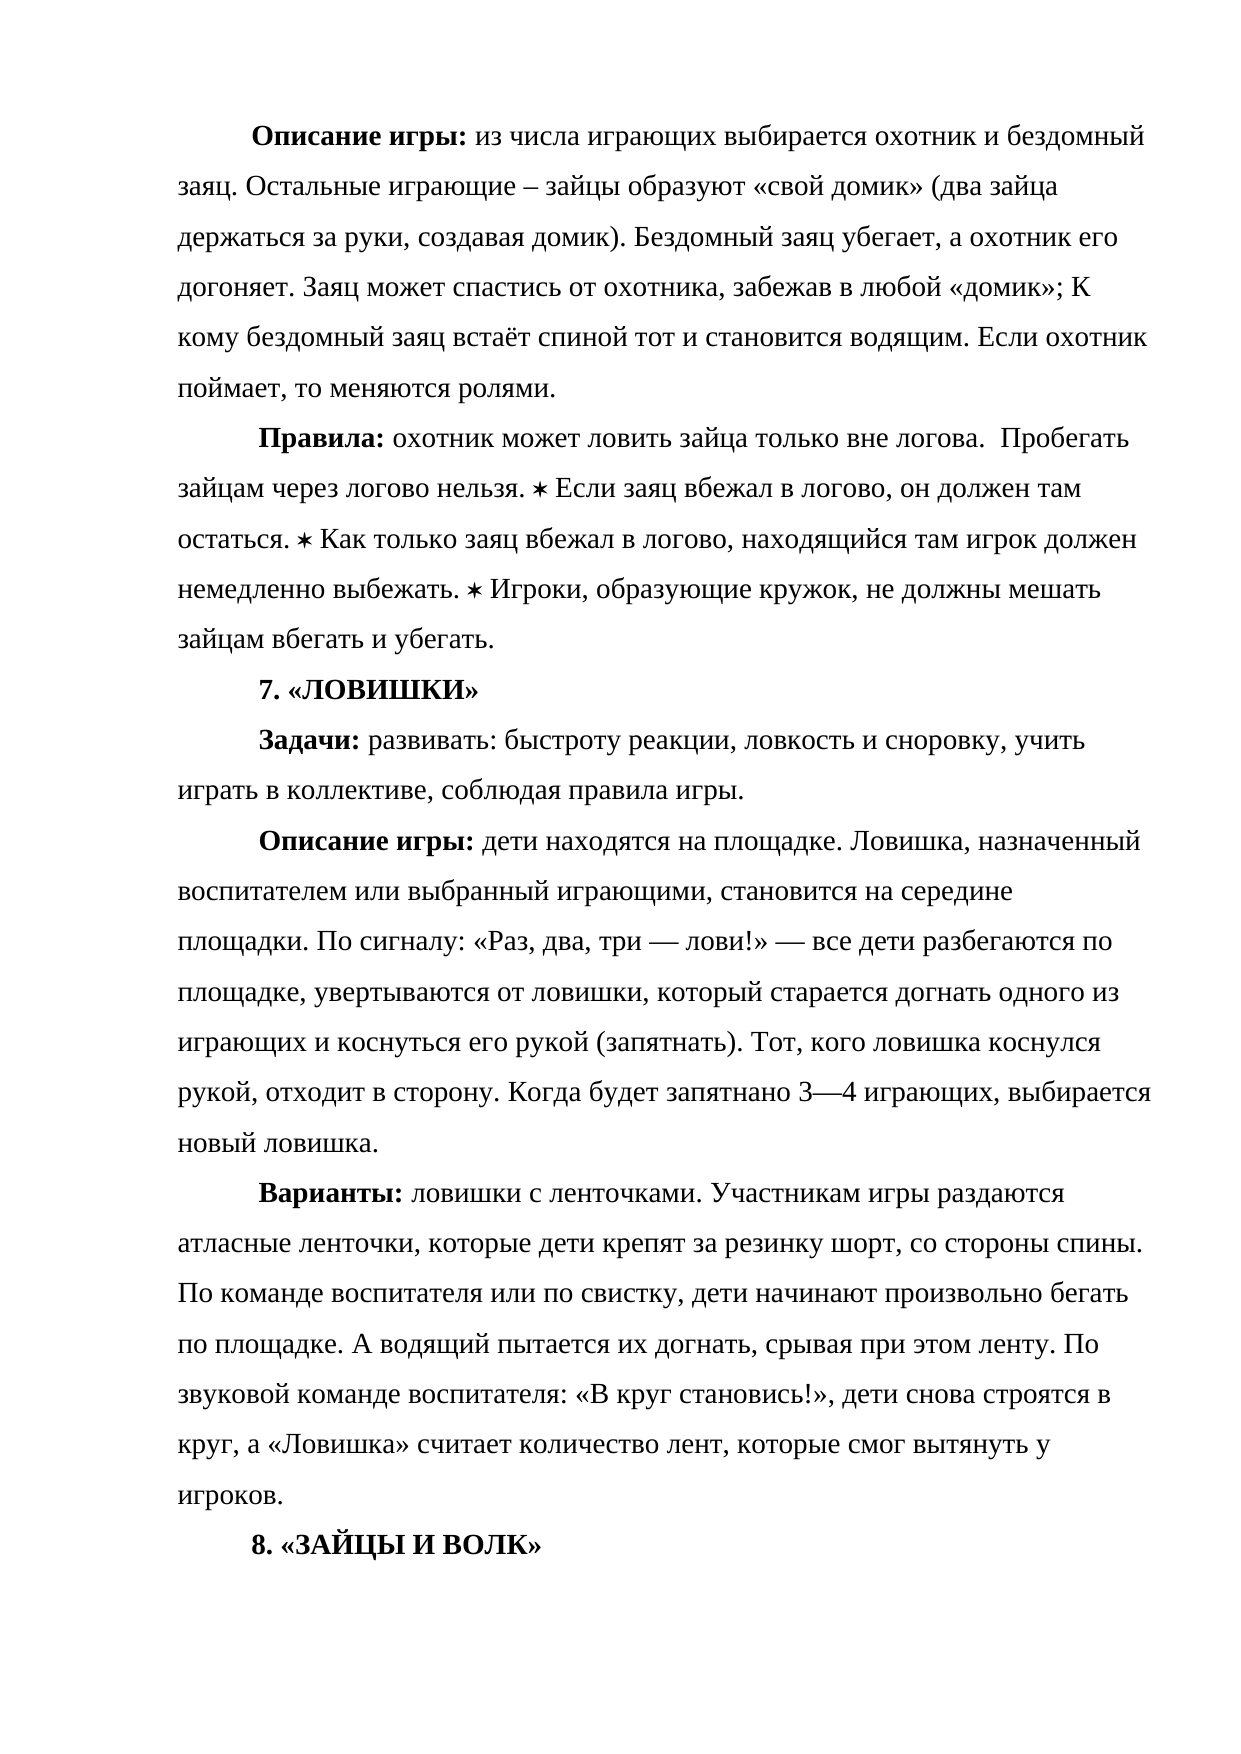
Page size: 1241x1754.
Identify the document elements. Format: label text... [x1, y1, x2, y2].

text Правила: охотник может ловить зайца только вне логова. Пробегать зайцам через логово нельзя. Если заяц вбежал в логово, он должен там остаться. Как только заяц вбежал в логово, находящийся там игрок должен немедленно выбежать. Игроки, образующие кружок, не должны мешать зайцам вбегать и убегать. [177, 420, 1152, 655]
text 7. «ЛОВИШКИ» [177, 672, 1152, 705]
text Описание игры: дети находятся на площадке. Ловишка, назначенный воспитателем или выбранный играющими, становится на середине площадки. По сигналу: «Раз, два, три — лови!» — все дети разбегаются по площадке, увертываются от ловишки, который старается догнать одного из играющих и коснуться его рукой (запятнать). Тот, кого ловишка коснулся рукой, отходит в сторону. Когда будет запятнано 3—4 играющих, выбирается новый ловишка. [177, 823, 1152, 1158]
text Варианты: ловишки с ленточками. Участникам игры раздаются атласные ленточки, которые дети крепят за резинку шорт, со стороны спины. По команде воспитателя или по свистку, дети начинают произвольно бегать по площадке. А водящий пытается их догнать, срывая при этом ленту. По звуковой команде воспитателя: «В круг становись!», дети снова строятся в круг, а «Ловишка» считает количество лент, которые смог вытянуть у игроков. [177, 1175, 1152, 1510]
text 8. «ЗАЙЦЫ И ВОЛК» [177, 1527, 1152, 1561]
text Описание игры: из числа играющих выбирается охотник и бездомный заяц. Остальные играющие – зайцы образуют «свой домик» (два зайца держаться за руки, создавая домик). Бездомный заяц убегает, а охотник его догоняет. Заяц может спастись от охотника, забежав в любой «домик»; К кому бездомный заяц встаёт спиной тот и становится водящим. Если охотник поймает, то меняются ролями. [177, 118, 1152, 403]
text Задачи: развивать: быстроту реакции, ловкость и сноровку, учить играть в коллективе, соблюдая правила игры. [177, 722, 1152, 806]
